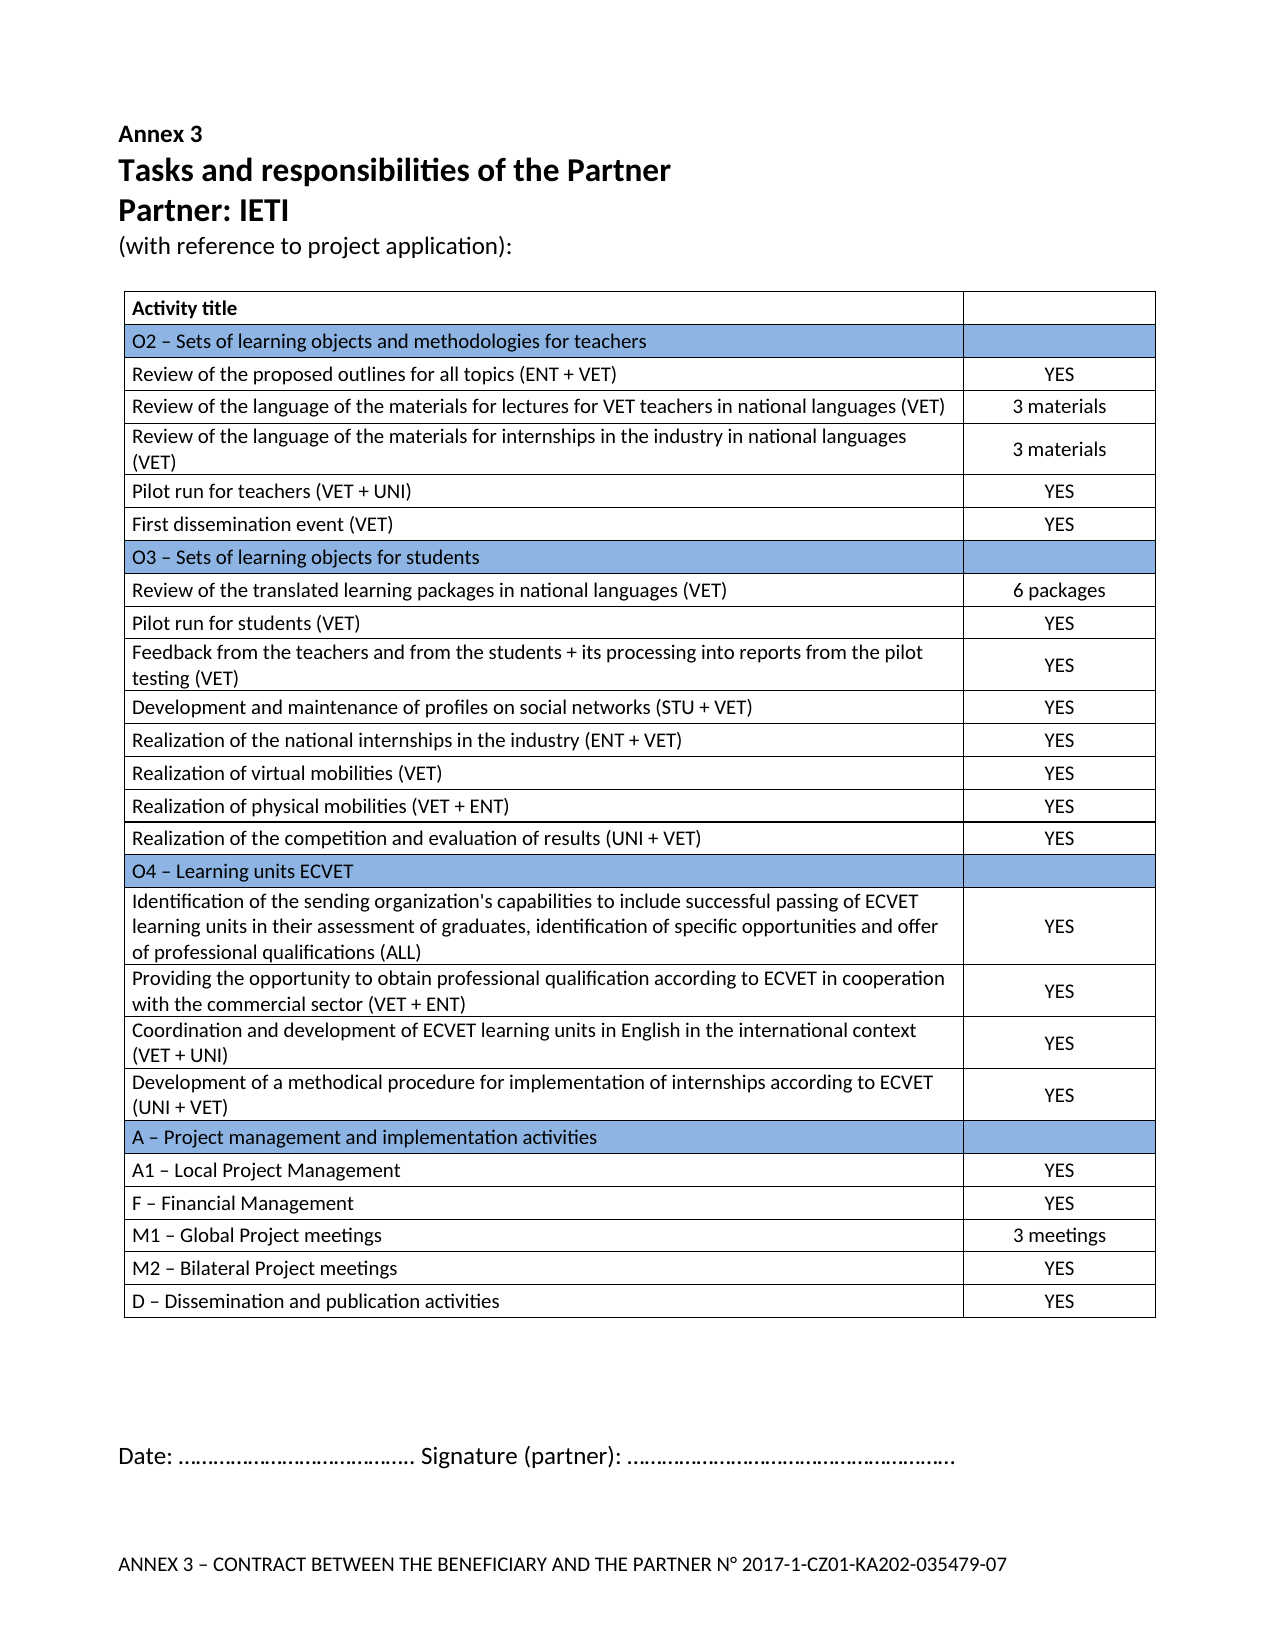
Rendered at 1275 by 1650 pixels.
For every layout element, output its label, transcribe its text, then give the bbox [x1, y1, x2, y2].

table_cell YES [964, 607, 1155, 638]
table_cell Identification of the sending organization's capabilities to include successful passing of ECVET learning units in their assessment of graduates, identification of specific opportunities and offer of professional qualifications (ALL) [125, 888, 963, 964]
table_cell YES [964, 358, 1155, 389]
table_cell YES [964, 888, 1155, 964]
table_cell YES [964, 965, 1155, 1016]
table_cell YES [964, 1187, 1155, 1218]
table_cell Review of the proposed outlines for all topics (ENT + VET) [125, 358, 963, 389]
table_cell YES [964, 691, 1155, 723]
table_cell Review of the translated learning packages in national languages (VET) [125, 574, 963, 606]
table_cell Realization of virtual mobilities (VET) [125, 757, 963, 789]
table_cell Development of a methodical procedure for implementation of internships according to ECVET (UNI + VET) [125, 1069, 963, 1120]
text Partner: IETI [118, 189, 1157, 230]
table_cell [964, 541, 1155, 573]
table_cell Review of the language of the materials for lectures for VET teachers in national languages (VET) [125, 391, 963, 422]
table_cell F – Financial Management [125, 1187, 963, 1218]
table_cell YES [964, 790, 1155, 821]
table_cell 3 materials [964, 391, 1155, 422]
table_cell Realization of physical mobilities (VET + ENT) [125, 790, 963, 821]
table_cell Coordination and development of ECVET learning units in English in the international context (VET + UNI) [125, 1017, 963, 1068]
table_cell Realization of the national internships in the industry (ENT + VET) [125, 724, 963, 756]
table_cell A1 – Local Project Management [125, 1154, 963, 1186]
table_cell YES [964, 823, 1155, 854]
table_cell YES [964, 475, 1155, 507]
text (with reference to project application): [118, 230, 1157, 261]
table_cell Providing the opportunity to obtain professional qualification according to ECVET in cooperation with the commercial sector (VET + ENT) [125, 965, 963, 1016]
table_cell Pilot run for students (VET) [125, 607, 963, 638]
table_cell YES [964, 757, 1155, 789]
table_cell M2 – Bilateral Project meetings [125, 1252, 963, 1284]
table_cell YES [964, 639, 1155, 690]
table_cell YES [964, 724, 1155, 756]
table_cell A – Project management and implementation activities [125, 1121, 963, 1153]
table_header Activity title [125, 292, 963, 324]
table_cell 3 meetings [964, 1220, 1155, 1251]
table_cell [964, 325, 1155, 357]
table_cell M1 – Global Project meetings [125, 1220, 963, 1251]
table_cell YES [964, 1017, 1155, 1068]
table_cell YES [964, 1154, 1155, 1186]
table_cell YES [964, 1285, 1155, 1317]
table_cell 6 packages [964, 574, 1155, 606]
table_cell O2 – Sets of learning objects and methodologies for teachers [125, 325, 963, 357]
table_cell YES [964, 1252, 1155, 1284]
table_cell D – Dissemination and publication activities [125, 1285, 963, 1317]
table_header [964, 292, 1155, 324]
table_cell YES [964, 1069, 1155, 1120]
text Annex 3 [118, 118, 1157, 149]
table_cell Development and maintenance of profiles on social networks (STU + VET) [125, 691, 963, 723]
table_cell First dissemination event (VET) [125, 508, 963, 540]
text Date: ………………………………….. Signature (partner): ………………………………………………… [118, 1440, 1157, 1471]
table_cell [964, 855, 1155, 887]
table_cell Realization of the competition and evaluation of results (UNI + VET) [125, 823, 963, 854]
table_cell O4 – Learning units ECVET [125, 855, 963, 887]
table_cell Pilot run for teachers (VET + UNI) [125, 475, 963, 507]
table_cell Feedback from the teachers and from the students + its processing into reports from the pilot testing (VET) [125, 639, 963, 690]
table_cell O3 – Sets of learning objects for students [125, 541, 963, 573]
table_cell Review of the language of the materials for internships in the industry in national languages (VET) [125, 424, 963, 474]
text Tasks and responsibilities of the Partner [118, 149, 1157, 189]
table_cell 3 materials [964, 424, 1155, 474]
table_cell YES [964, 508, 1155, 540]
table_cell [964, 1121, 1155, 1153]
